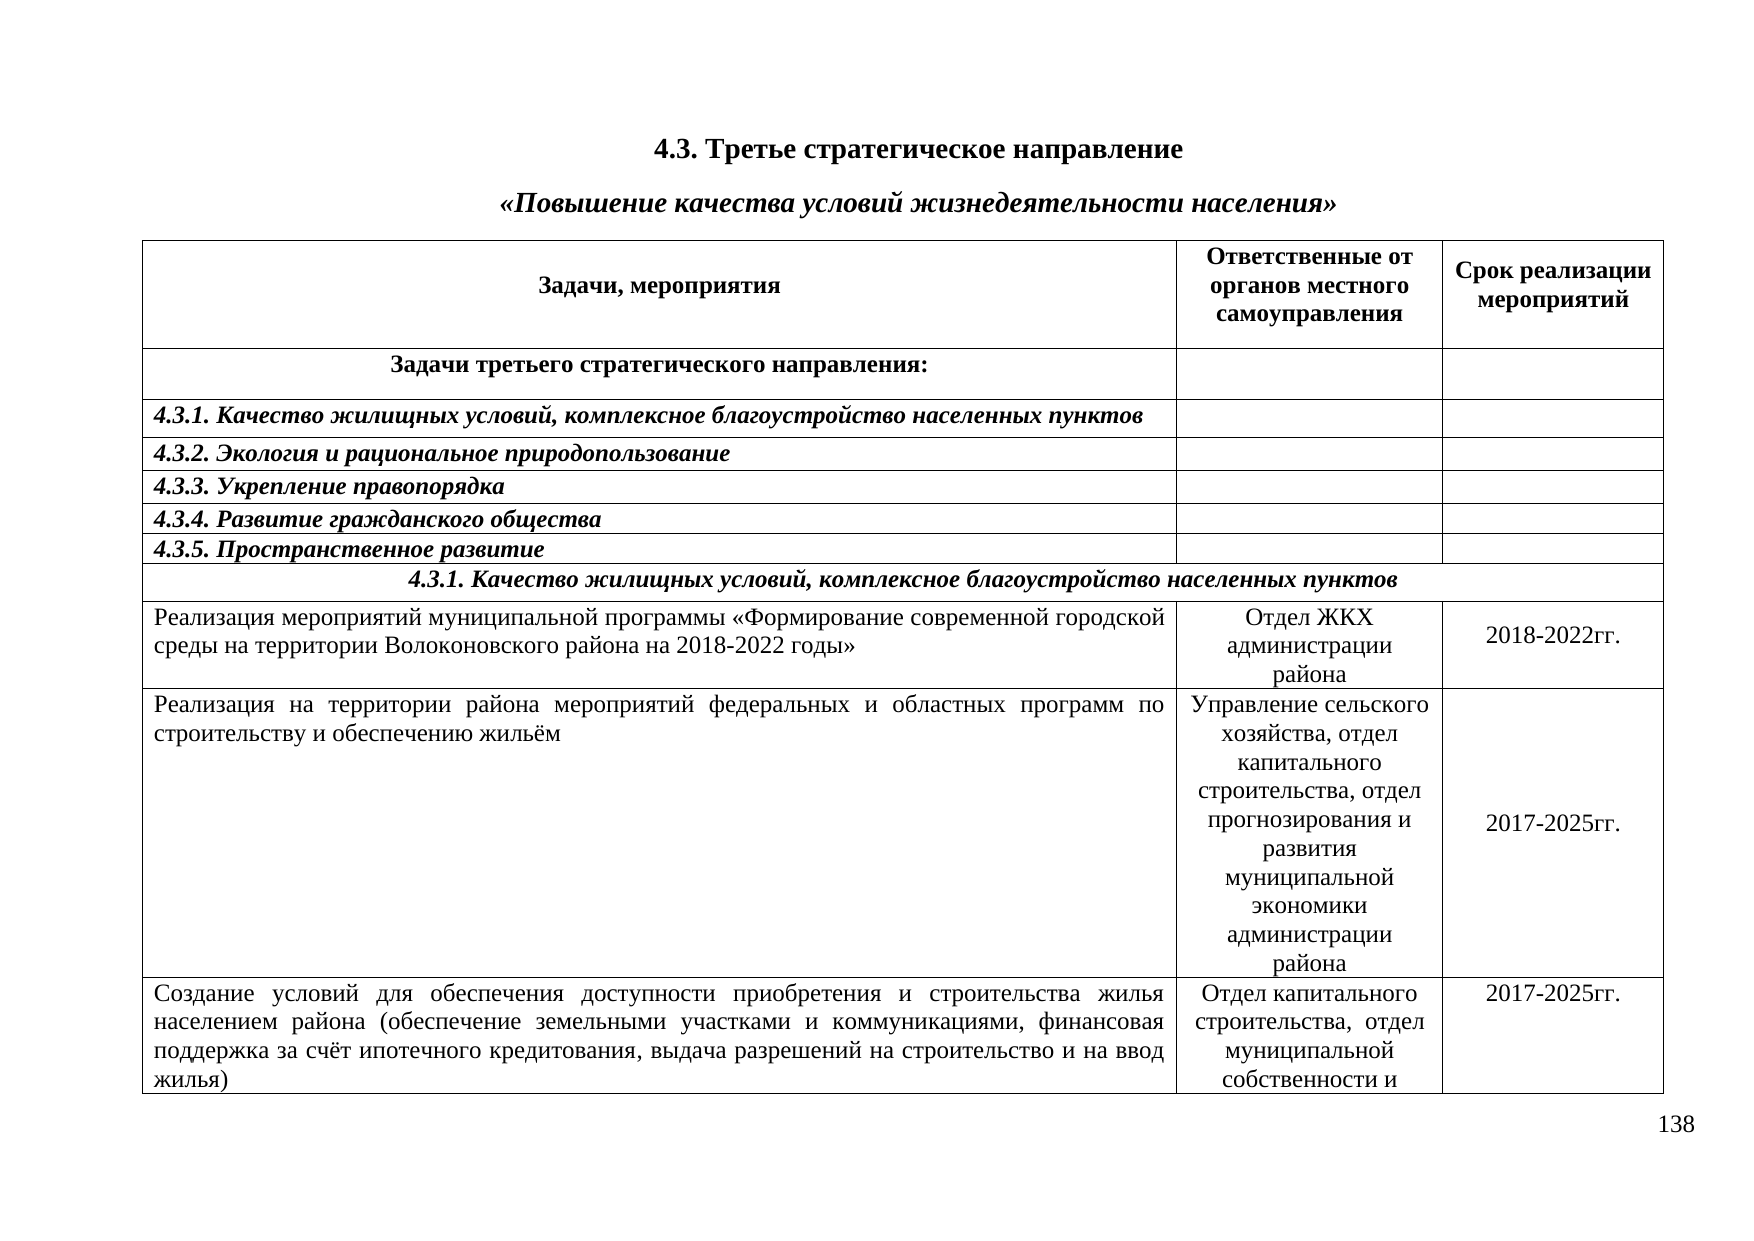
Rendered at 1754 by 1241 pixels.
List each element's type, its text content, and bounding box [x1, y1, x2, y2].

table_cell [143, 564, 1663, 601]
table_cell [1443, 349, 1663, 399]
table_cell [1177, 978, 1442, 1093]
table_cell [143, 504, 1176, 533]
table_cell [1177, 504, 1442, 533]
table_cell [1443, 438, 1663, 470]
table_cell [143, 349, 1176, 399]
text 4.3. Третье стратегическое направление [142, 131, 1695, 165]
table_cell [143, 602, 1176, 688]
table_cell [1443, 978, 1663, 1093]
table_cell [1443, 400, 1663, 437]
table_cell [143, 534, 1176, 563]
text «Повышение качества условий жизнедеятельности населения» [142, 186, 1695, 219]
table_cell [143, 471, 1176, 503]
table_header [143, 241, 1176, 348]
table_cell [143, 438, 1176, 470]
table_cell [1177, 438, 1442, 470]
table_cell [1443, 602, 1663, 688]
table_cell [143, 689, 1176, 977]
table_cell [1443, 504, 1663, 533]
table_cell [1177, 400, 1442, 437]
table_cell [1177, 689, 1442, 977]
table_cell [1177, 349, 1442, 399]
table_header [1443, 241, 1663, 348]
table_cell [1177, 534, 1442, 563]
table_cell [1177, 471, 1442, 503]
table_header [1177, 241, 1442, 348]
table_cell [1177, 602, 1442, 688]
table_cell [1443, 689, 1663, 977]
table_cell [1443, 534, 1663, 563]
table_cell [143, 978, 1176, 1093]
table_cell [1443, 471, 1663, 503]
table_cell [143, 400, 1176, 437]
